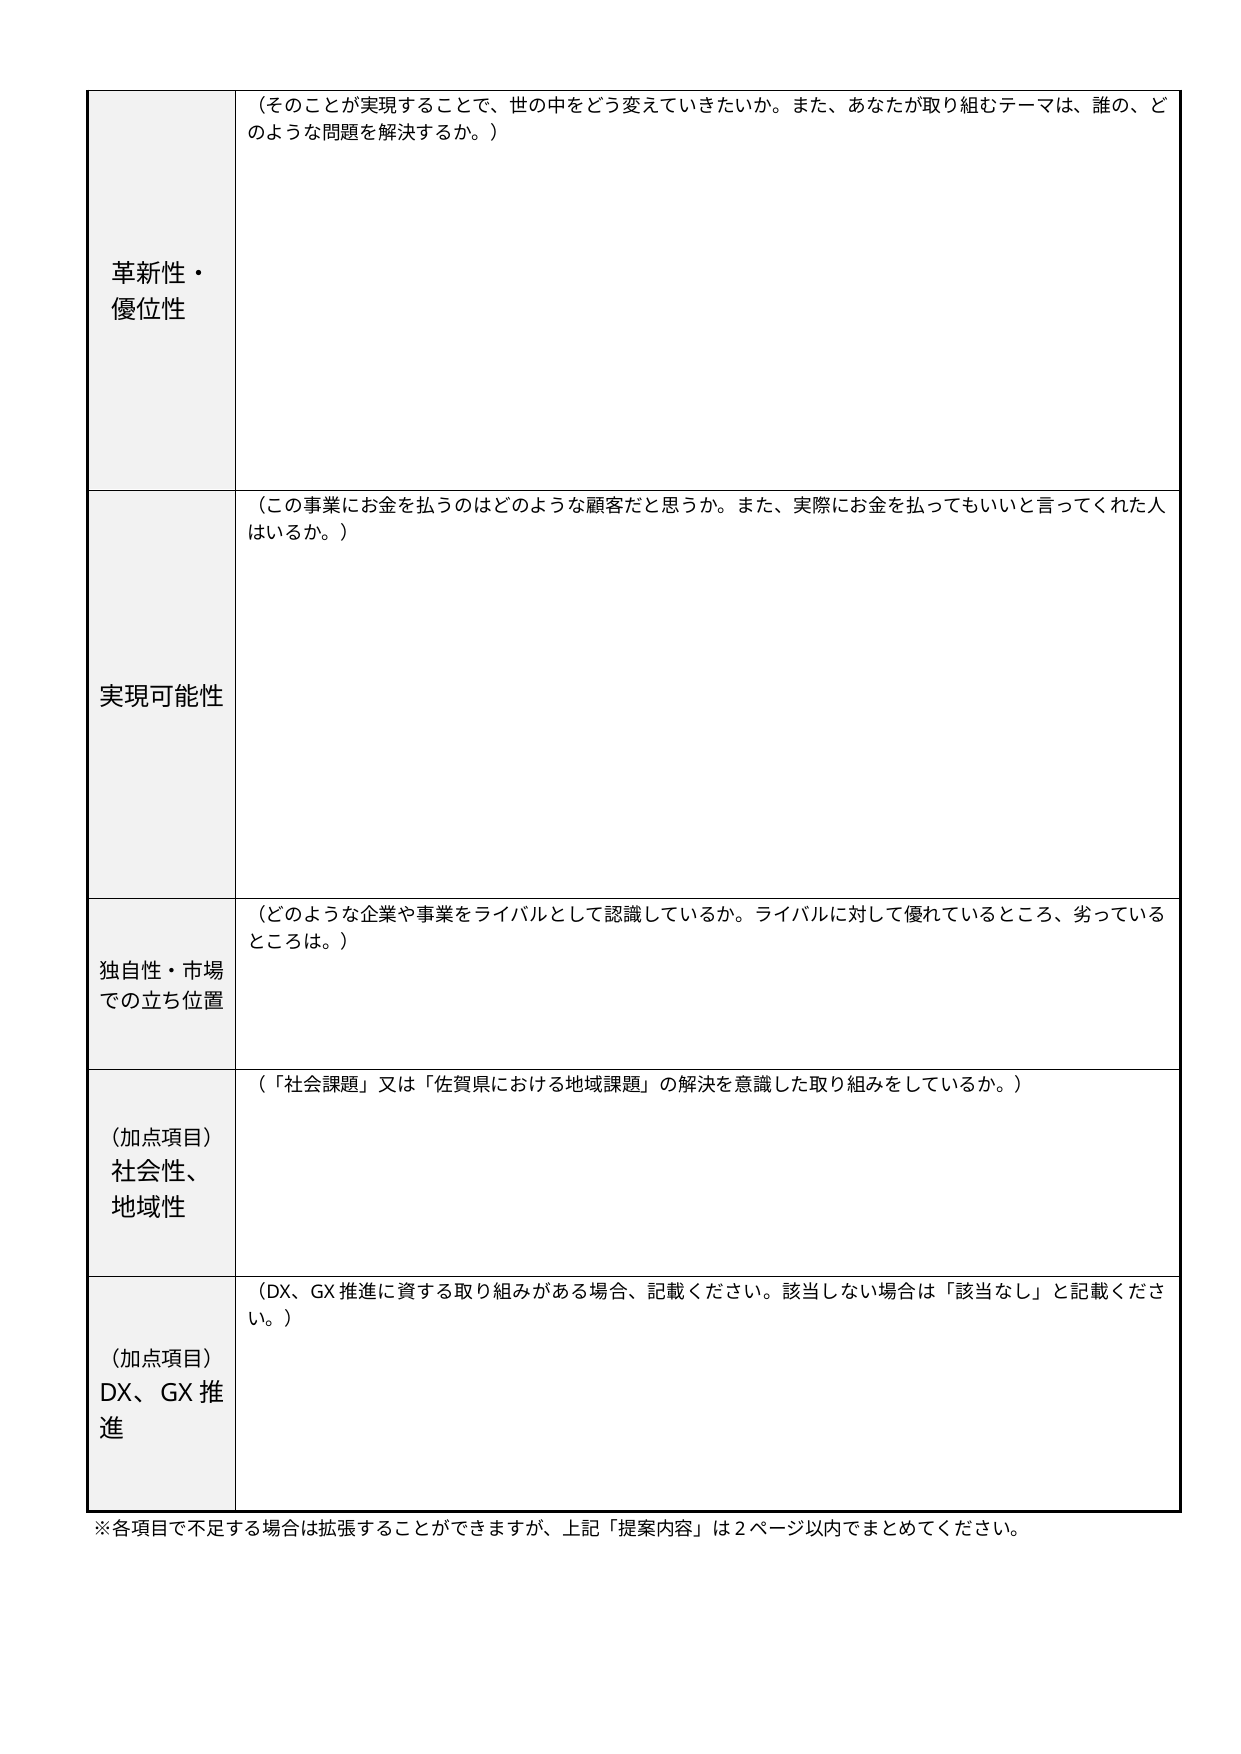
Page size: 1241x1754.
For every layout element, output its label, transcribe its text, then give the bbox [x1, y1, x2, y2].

table_cell （そのことが実現することで、世の中をどう変えていきたいか。また、あなたが取り組むテーマは、誰の、どのような問題を解決するか。） [236, 91, 1179, 489]
table_cell （加点項目） 社会性、 地域性 [89, 1070, 235, 1276]
table_cell （この事業にお金を払うのはどのような顧客だと思うか。また、実際にお金を払ってもいいと言ってくれた人はいるか。） [236, 491, 1179, 898]
table_cell （加点項目） DX、GX推進 [89, 1277, 235, 1510]
table_cell 実現可能性 [89, 491, 235, 898]
table_cell 革新性・ 優位性 [89, 91, 235, 489]
table_cell （どのような企業や事業をライバルとして認識しているか。ライバルに対して優れているところ、劣っているところは。） [236, 899, 1179, 1069]
text ※各項目で不足する場合は拡張することができますが、上記「提案内容」は2ページ以内でまとめてください。 [75, 1513, 1165, 1540]
table_cell （DX、GX推進に資する取り組みがある場合、記載ください。該当しない場合は「該当なし」と記載ください。） [236, 1277, 1179, 1510]
table_cell 独自性・市場での立ち位置 [89, 899, 235, 1069]
table_cell （「社会課題」又は「佐賀県における地域課題」の解決を意識した取り組みをしているか。） [236, 1070, 1179, 1276]
